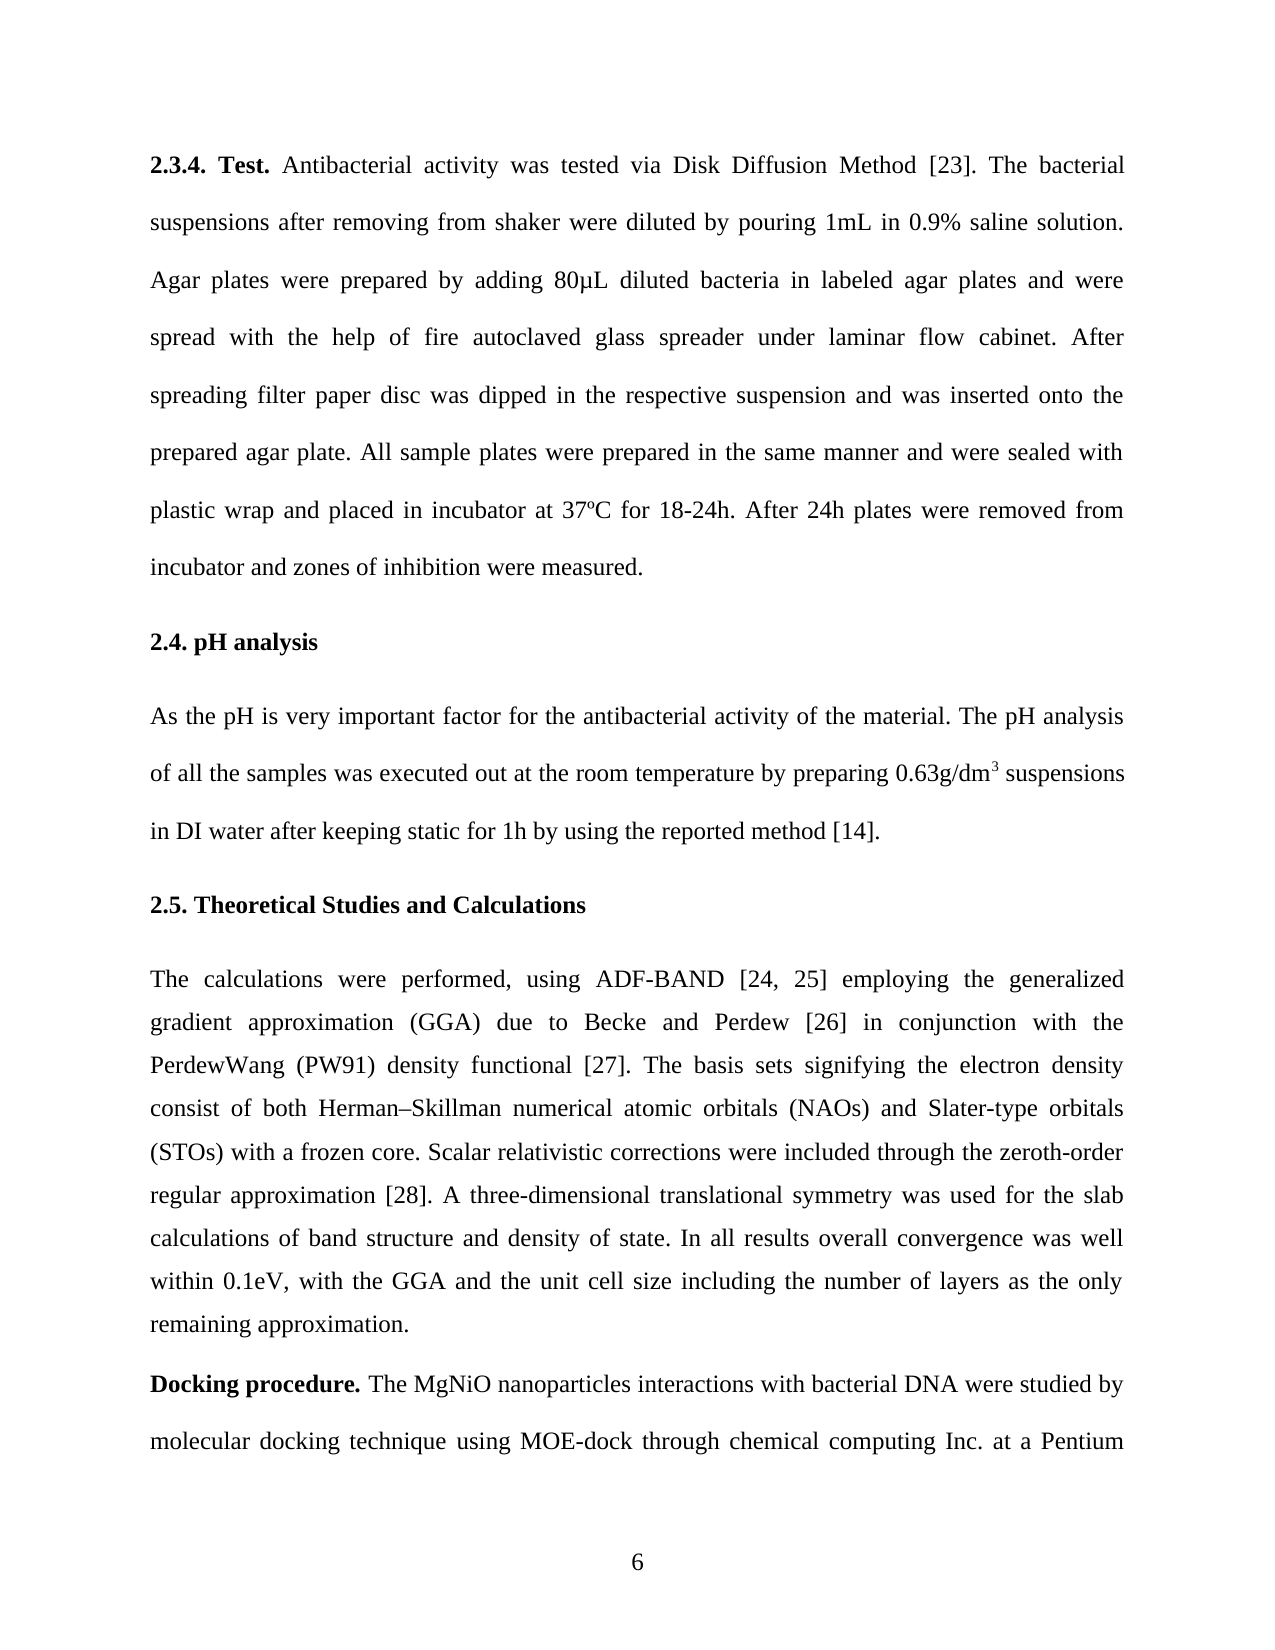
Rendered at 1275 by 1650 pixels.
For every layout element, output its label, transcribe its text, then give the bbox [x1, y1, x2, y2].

text 2.3.4. Test. Antibacterial activity was tested via Disk Diffusion Method [23]. The bacterial suspensions after removing from shaker were diluted by pouring 1mL in 0.9% saline solution. Agar plates were prepared by adding 80µL diluted bacteria in labeled agar plates and were spread with the help of fire autoclaved glass spreader under laminar flow cabinet. After spreading filter paper disc was dipped in the respective suspension and was inserted onto the prepared agar plate. All sample plates were prepared in the same manner and were sealed with plastic wrap and placed in incubator at 37ºC for 18-24h. After 24h plates were removed from incubator and zones of inhibition were measured. [150, 150, 1125, 581]
text 2.5. Theoretical Studies and Calculations [150, 890, 1125, 919]
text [150, 1369, 1125, 1455]
text The calculations were performed, using ADF-BAND [24, 25] employing the generalized gradient approximation (GGA) due to Becke and Perdew [26] in conjunction with the PerdewWang (PW91) density functional [27]. The basis sets signifying the electron density consist of both Herman–Skillman numerical atomic orbitals (NAOs) and Slater-type orbitals (STOs) with a frozen core. Scalar relativistic corrections were included through the zeroth-order regular approximation [28]. A three-dimensional translational symmetry was used for the slab calculations of band structure and density of state. In all results overall convergence was well within 0.1eV, with the GGA and the unit cell size including the number of layers as the only remaining approximation. [150, 964, 1125, 1338]
text As the pH is very important factor for the antibacterial activity of the material. The pH analysis of all the samples was executed out at the room temperature by preparing 0.63g/dm3 suspensions in DI water after keeping static for 1h by using the reported method [14]. [150, 701, 1125, 844]
text 2.4. pH analysis [150, 627, 1125, 655]
